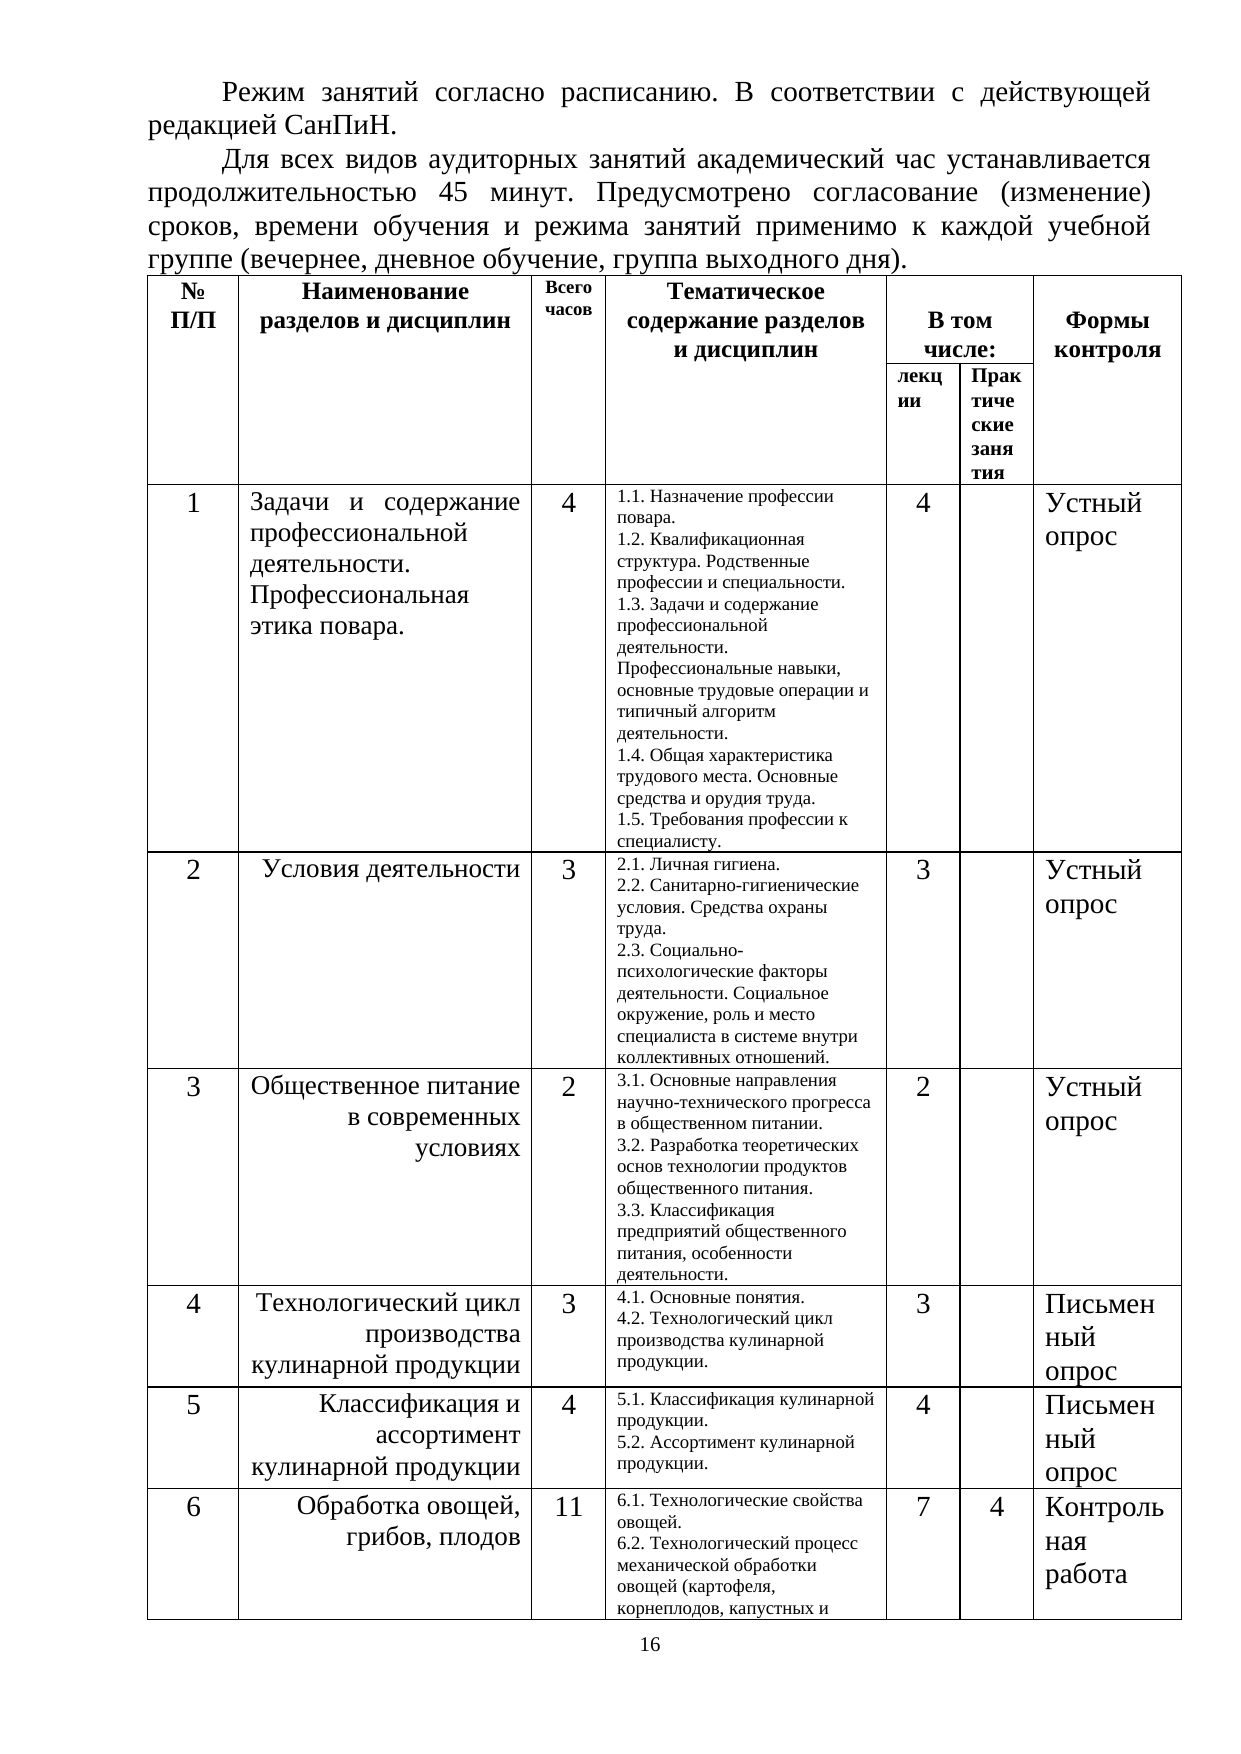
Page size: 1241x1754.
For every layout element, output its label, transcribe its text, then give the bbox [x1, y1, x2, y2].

table_header В том числе: [887, 276, 1033, 362]
table_cell 2.1. Личная гигиена. 2.2. Санитарно-гигиенические условия. Средства охраны труда. 2.3. Социально-психологические факторы деятельности. Социальное окружение, роль и место специалиста в системе внутри коллективных отношений. [606, 853, 886, 1068]
table_cell 3 [532, 1286, 605, 1386]
table_cell 6 [148, 1489, 238, 1618]
table_cell Условия деятельности [239, 853, 531, 1068]
table_cell [148, 363, 238, 484]
table_cell 2 [887, 1069, 959, 1285]
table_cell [606, 1489, 886, 1618]
table_cell [239, 363, 531, 484]
table_cell Устный опрос [1034, 853, 1181, 1068]
table_cell лекции [887, 364, 959, 484]
table_cell [961, 853, 1033, 1068]
table_cell 4 [532, 1388, 605, 1488]
table_cell 4 [532, 485, 605, 851]
text Для всех видов аудиторных занятий академический час устанавливается продолжительностью 45 минут. Предусмотрено согласование (изменение) сроков, времени обучения и режима занятий применимо к каждой учебной группе (вечернее, дневное обучение, группа выходного дня). [148, 141, 1152, 275]
table_cell [961, 485, 1033, 851]
table_cell 3 [148, 1069, 238, 1285]
table_cell 1.1. Назначение профессии повара. 1.2. Квалификационная структура. Родственные профессии и специальности. 1.3. Задачи и содержание профессиональной деятельности. Профессиональные навыки, основные трудовые операции и типичный алгоритм деятельности. 1.4. Общая характеристика трудового места. Основные средства и орудия труда. 1.5. Требования профессии к специалисту. [606, 485, 886, 851]
table_cell 4 [887, 485, 959, 851]
table_cell 5.1. Классификация кулинарной продукции. 5.2. Ассортимент кулинарной продукции. [606, 1388, 886, 1488]
table_cell Контрольная работа [1034, 1489, 1181, 1618]
table_cell 1 [148, 485, 238, 851]
table_header № П/П [148, 276, 238, 362]
table_cell Письменный опрос [1034, 1388, 1181, 1488]
table_cell 11 [532, 1489, 605, 1618]
table_cell Классификация и ассортимент кулинарной продукции [239, 1388, 531, 1488]
table_cell [961, 1286, 1033, 1386]
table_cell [239, 1489, 531, 1618]
table_cell Практические занятия [961, 364, 1033, 484]
table_cell Устный опрос [1034, 1069, 1181, 1285]
table_cell 3 [887, 853, 959, 1068]
table_cell 2 [532, 1069, 605, 1285]
table_cell Задачи и содержание профессиональной деятельности. Профессиональная этика повара. [239, 485, 531, 851]
table_header Наименование разделов и дисциплин [239, 276, 531, 362]
table_cell 3.1. Основные направления научно-технического прогресса в общественном питании. 3.2. Разработка теоретических основ технологии продуктов общественного питания. 3.3. Классификация предприятий общественного питания, особенности деятельности. [606, 1069, 886, 1285]
table_cell Письменный опрос [1034, 1286, 1181, 1386]
table_cell 5 [148, 1388, 238, 1488]
table_cell Устный опрос [1034, 485, 1181, 851]
table_header Формы контроля [1034, 276, 1181, 484]
table_cell 4 [148, 1286, 238, 1386]
table_cell 4.1. Основные понятия. 4.2. Технологический цикл производства кулинарной продукции. [606, 1286, 886, 1386]
table_cell [961, 1069, 1033, 1285]
table_cell 2 [148, 853, 238, 1068]
text Режим занятий согласно расписанию. В соответствии с действующей редакцией СанПиН. [148, 74, 1152, 141]
table_cell Технологический цикл производства кулинарной продукции [239, 1286, 531, 1386]
table_header Всего часов [532, 276, 605, 362]
table_cell [961, 1388, 1033, 1488]
table_cell 7 [887, 1489, 959, 1618]
table_cell Общественное питание в современных условиях [239, 1069, 531, 1285]
table_header Тематическое содержание разделов и дисциплин [606, 276, 886, 484]
table_cell 3 [887, 1286, 959, 1386]
table_cell 4 [887, 1388, 959, 1488]
table_cell 3 [532, 853, 605, 1068]
table_cell [532, 363, 605, 484]
table_cell 4 [961, 1489, 1033, 1618]
